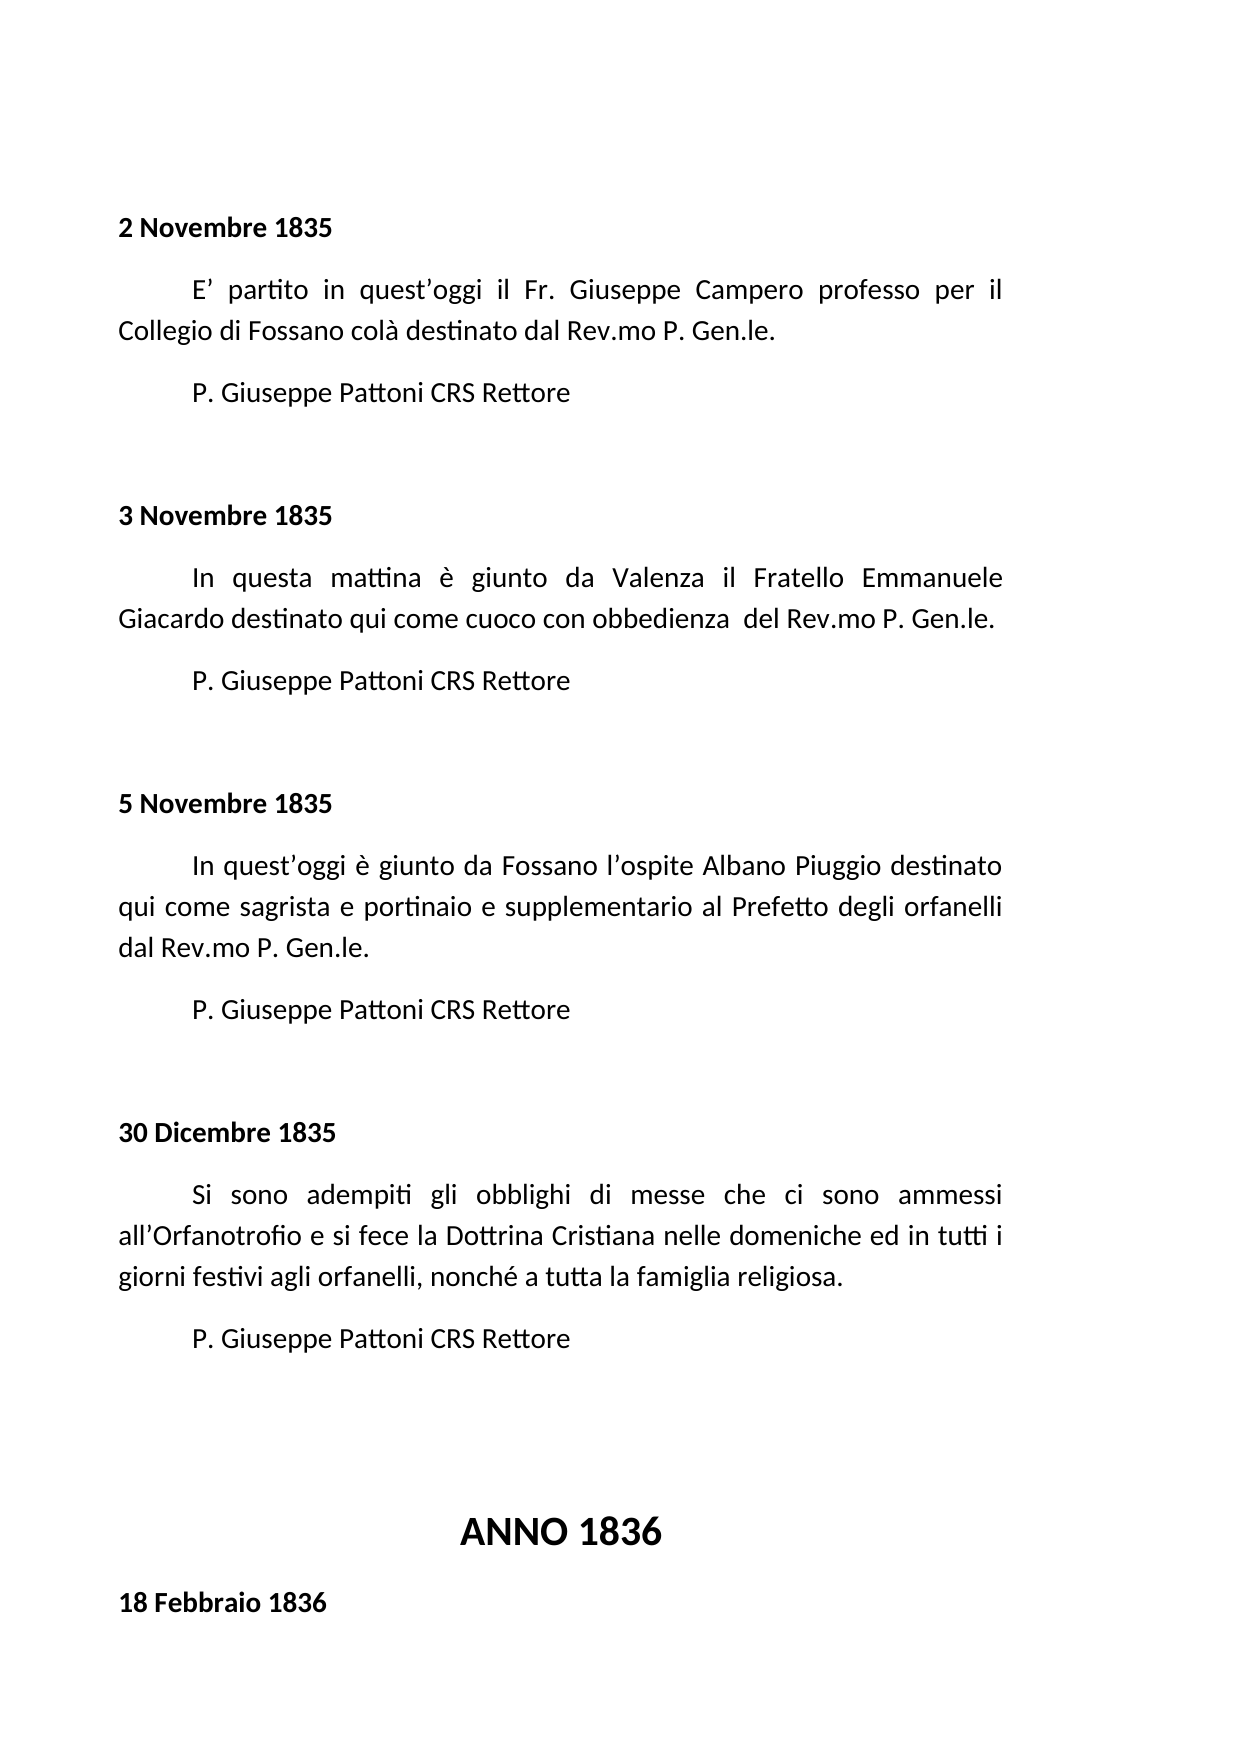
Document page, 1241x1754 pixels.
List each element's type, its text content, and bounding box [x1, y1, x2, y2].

text 2 Novembre 1835 [118, 209, 1004, 245]
text Si sono adempiti gli obblighi di messe che ci sono ammessi all’Orfanotrofio e si fece la Dottrina Cristiana nelle domeniche ed in tutti i giorni festivi agli orfanelli, nonché a tutta la famiglia religiosa. [118, 1176, 1004, 1294]
text 18 Febbraio 1836 [118, 1584, 1004, 1620]
text P. Giuseppe Pattoni CRS Rettore [118, 662, 1004, 697]
text 5 Novembre 1835 [118, 785, 1004, 821]
text P. Giuseppe Pattoni CRS Rettore [118, 374, 1004, 409]
text 3 Novembre 1835 [118, 497, 1004, 533]
text 30 Dicembre 1835 [118, 1114, 1004, 1150]
text In quest’oggi è giunto da Fossano l’ospite Albano Piuggio destinato qui come sagrista e portinaio e supplementario al Prefetto degli orfanelli dal Rev.mo P. Gen.le. [118, 847, 1004, 965]
text ANNO 1836 [118, 1505, 1004, 1556]
text In questa mattina è giunto da Valenza il Fratello Emmanuele Giacardo destinato qui come cuoco con obbedienza del Rev.mo P. Gen.le. [118, 559, 1004, 636]
text E’ partito in quest’oggi il Fr. Giuseppe Campero professo per il Collegio di Fossano colà destinato dal Rev.mo P. Gen.le. [118, 271, 1004, 348]
text P. Giuseppe Pattoni CRS Rettore [118, 1320, 1004, 1355]
text P. Giuseppe Pattoni CRS Rettore [118, 991, 1004, 1026]
